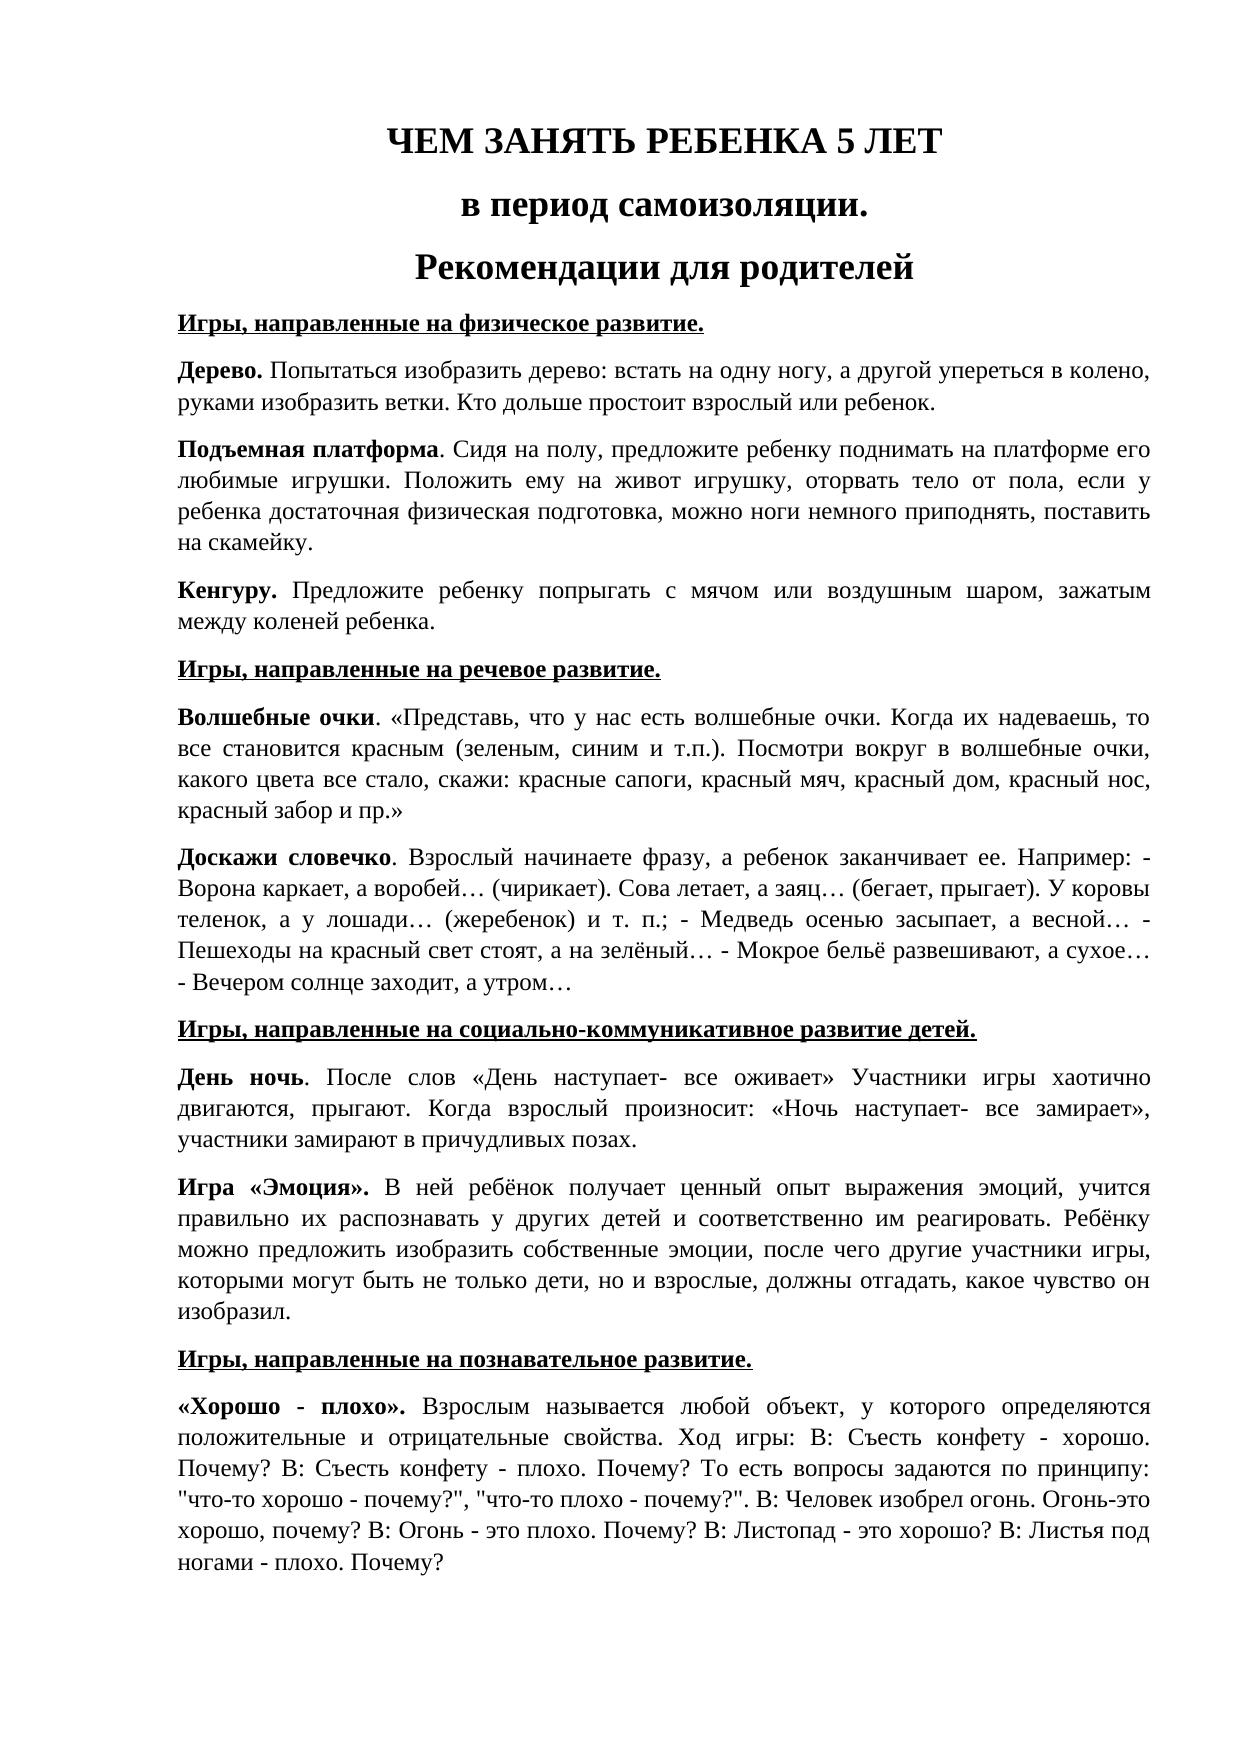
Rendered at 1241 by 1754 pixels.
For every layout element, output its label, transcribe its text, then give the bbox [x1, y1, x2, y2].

text ЧЕМ ЗАНЯТЬ РЕБЕНКА 5 ЛЕТ [177, 118, 1152, 161]
text «Хорошо - плохо». Взрослым называется любой объект, у которого определяются положительные и отрицательные свойства. Ход игры: В: Съесть конфету - хорошо. Почему? В: Съесть конфету - плохо. Почему? То есть вопросы задаются по принципу: "что-то хорошо - почему?", "что-то плохо - почему?". В: Человек изобрел огонь. Огонь-это хорошо, почему? В: Огонь - это плохо. Почему? В: Листопад - это хорошо? В: Листья под ногами - плохо. Почему? [177, 1391, 1152, 1575]
text Игры, направленные на физическое развитие. [177, 308, 1152, 337]
text Кенгуру. Предложите ребенку попрыгать с мячом или воздушным шаром, зажатым между коленей ребенка. [177, 575, 1152, 635]
text Дерево. Попытаться изобразить дерево: встать на одну ногу, а другой упереться в колено, руками изобразить ветки. Кто дольше простоит взрослый или ребенок. [177, 356, 1152, 415]
text Игры, направленные на социально-коммуникативное развитие детей. [177, 1014, 1152, 1043]
text Игры, направленные на речевое развитие. [177, 654, 1152, 683]
text Доскажи словечко. Взрослый начинаете фразу, а ребенок заканчивает ее. Например: - Ворона каркает, а воробей… (чирикает). Сова летает, а заяц… (бегает, прыгает). У коровы теленок, а у лошади… (жеребенок) и т. п.; - Медведь осенью засыпает, а весной… - Пешеходы на красный свет стоят, а на зелёный… - Мокрое бельё развешивают, а сухое… - Вечером солнце заходит, а утром… [177, 842, 1152, 995]
text День ночь. После слов «День наступает- все оживает» Участники игры хаотично двигаются, прыгают. Когда взрослый произносит: «Ночь наступает- все замирает», участники замирают в причудливых позах. [177, 1062, 1152, 1153]
text Игра «Эмоция». В ней ребёнок получает ценный опыт выражения эмоций, учится правильно их распознавать у других детей и соответственно им реагировать. Ребёнку можно предложить изобразить собственные эмоции, после чего другие участники игры, которыми могут быть не только дети, но и взрослые, должны отгадать, какое чувство он изобразил. [177, 1172, 1152, 1325]
text Подъемная платформа. Сидя на полу, предложите ребенку поднимать на платформе его любимые игрушки. Положить ему на живот игрушку, оторвать тело от пола, если у ребенка достаточная физическая подготовка, можно ноги немного приподнять, поставить на скамейку. [177, 434, 1152, 556]
text в период самоизоляции. [177, 181, 1152, 224]
text Игры, направленные на познавательное развитие. [177, 1344, 1152, 1372]
text Волшебные очки. «Представь, что у нас есть волшебные очки. Когда их надеваешь, то все становится красным (зеленым, синим и т.п.). Посмотри вокруг в волшебные очки, какого цвета все стало, скажи: красные сапоги, красный мяч, красный дом, красный нос, красный забор и пр.» [177, 702, 1152, 823]
text Рекомендации для родителей [177, 244, 1152, 288]
